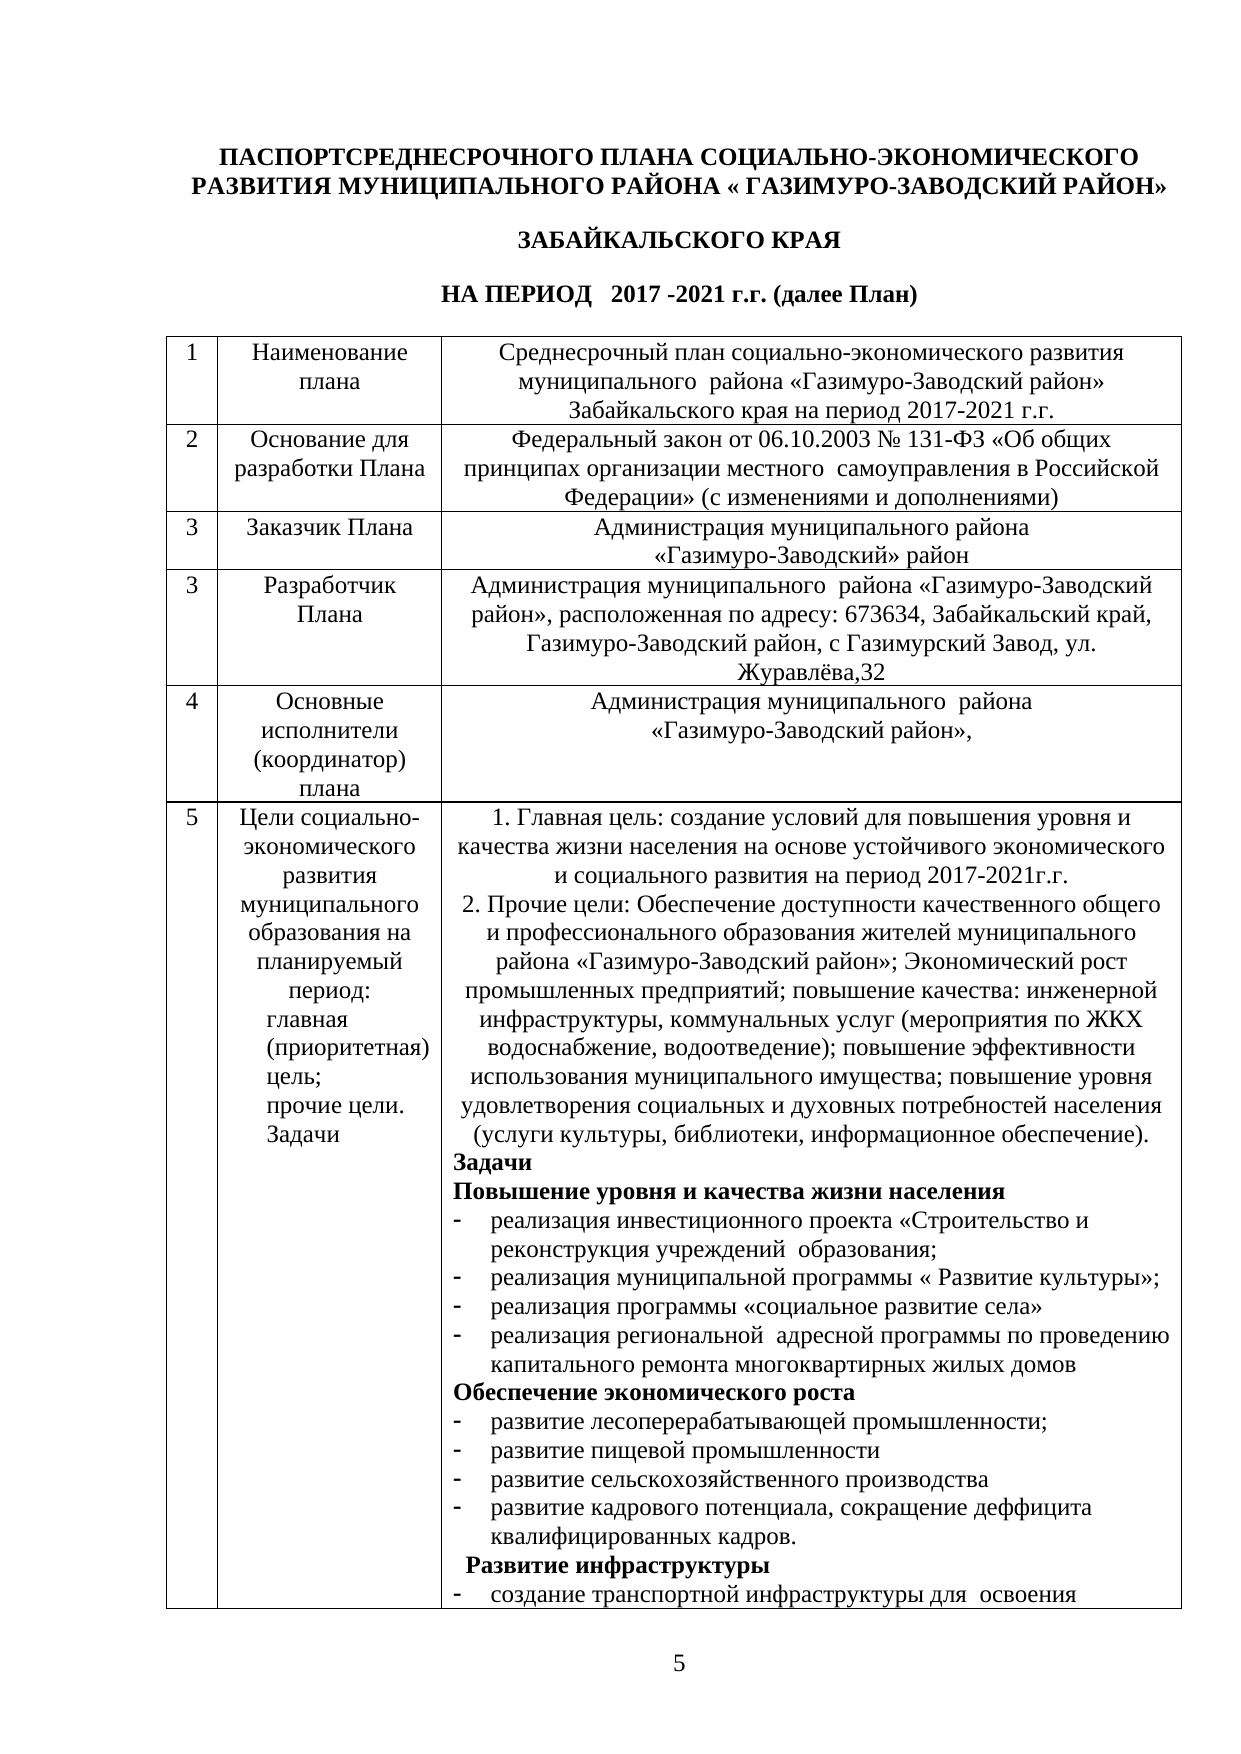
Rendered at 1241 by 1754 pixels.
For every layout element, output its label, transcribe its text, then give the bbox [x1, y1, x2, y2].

table_cell Администрация муниципального района «Газимуро-Заводский район», расположенная по адресу: 673634, Забайкальский край, Газимуро-Заводский район, с Газимурский Завод, ул. Журавлёва,32 [442, 570, 1181, 685]
table_cell Основные исполнители (координатор) плана [218, 686, 441, 801]
table_cell Основание для разработки Плана [218, 425, 441, 511]
table_cell Заказчик Плана [218, 512, 441, 569]
table_cell Разработчик Плана [218, 570, 441, 685]
subtitle ПАСПОРТСРЕДНЕСРОЧНОГО ПЛАНА СОЦИАЛЬНО-ЭКОНОМИЧЕСКОГО РАЗВИТИЯ МУНИЦИПАЛЬНОГО РАЙОНА « ГАЗИМУРО-ЗАВОДСКИЙ РАЙОН» [177, 142, 1181, 200]
table_cell Федеральный закон от 06.10.2003 № 131-ФЗ «Об общих принципах организации местного самоуправления в Российской Федерации» (с изменениями и дополнениями) [442, 425, 1181, 511]
table_cell 3 [167, 570, 217, 685]
subtitle ЗАБАЙКАЛЬСКОГО КРАЯ [177, 225, 1181, 254]
table_cell Администрация муниципального района «Газимуро-Заводский район», [442, 686, 1181, 801]
table_header 1 [167, 337, 217, 423]
table_cell 5 [167, 803, 217, 1607]
subtitle НА ПЕРИОД 2017 -2021 г.г. (далее План) [177, 279, 1181, 307]
table_cell 3 [167, 512, 217, 569]
table_header Среднесрочный план социально-экономического развития муниципального района «Газимуро-Заводский район» Забайкальского края на период 2017-2021 г.г. [442, 337, 1181, 423]
table_cell 4 [167, 686, 217, 801]
table_cell Администрация муниципального района «Газимуро-Заводский» район [442, 512, 1181, 569]
table_header Наименование плана [218, 337, 441, 423]
table_cell 2 [167, 425, 217, 511]
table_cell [442, 803, 1181, 1607]
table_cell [218, 803, 441, 1607]
